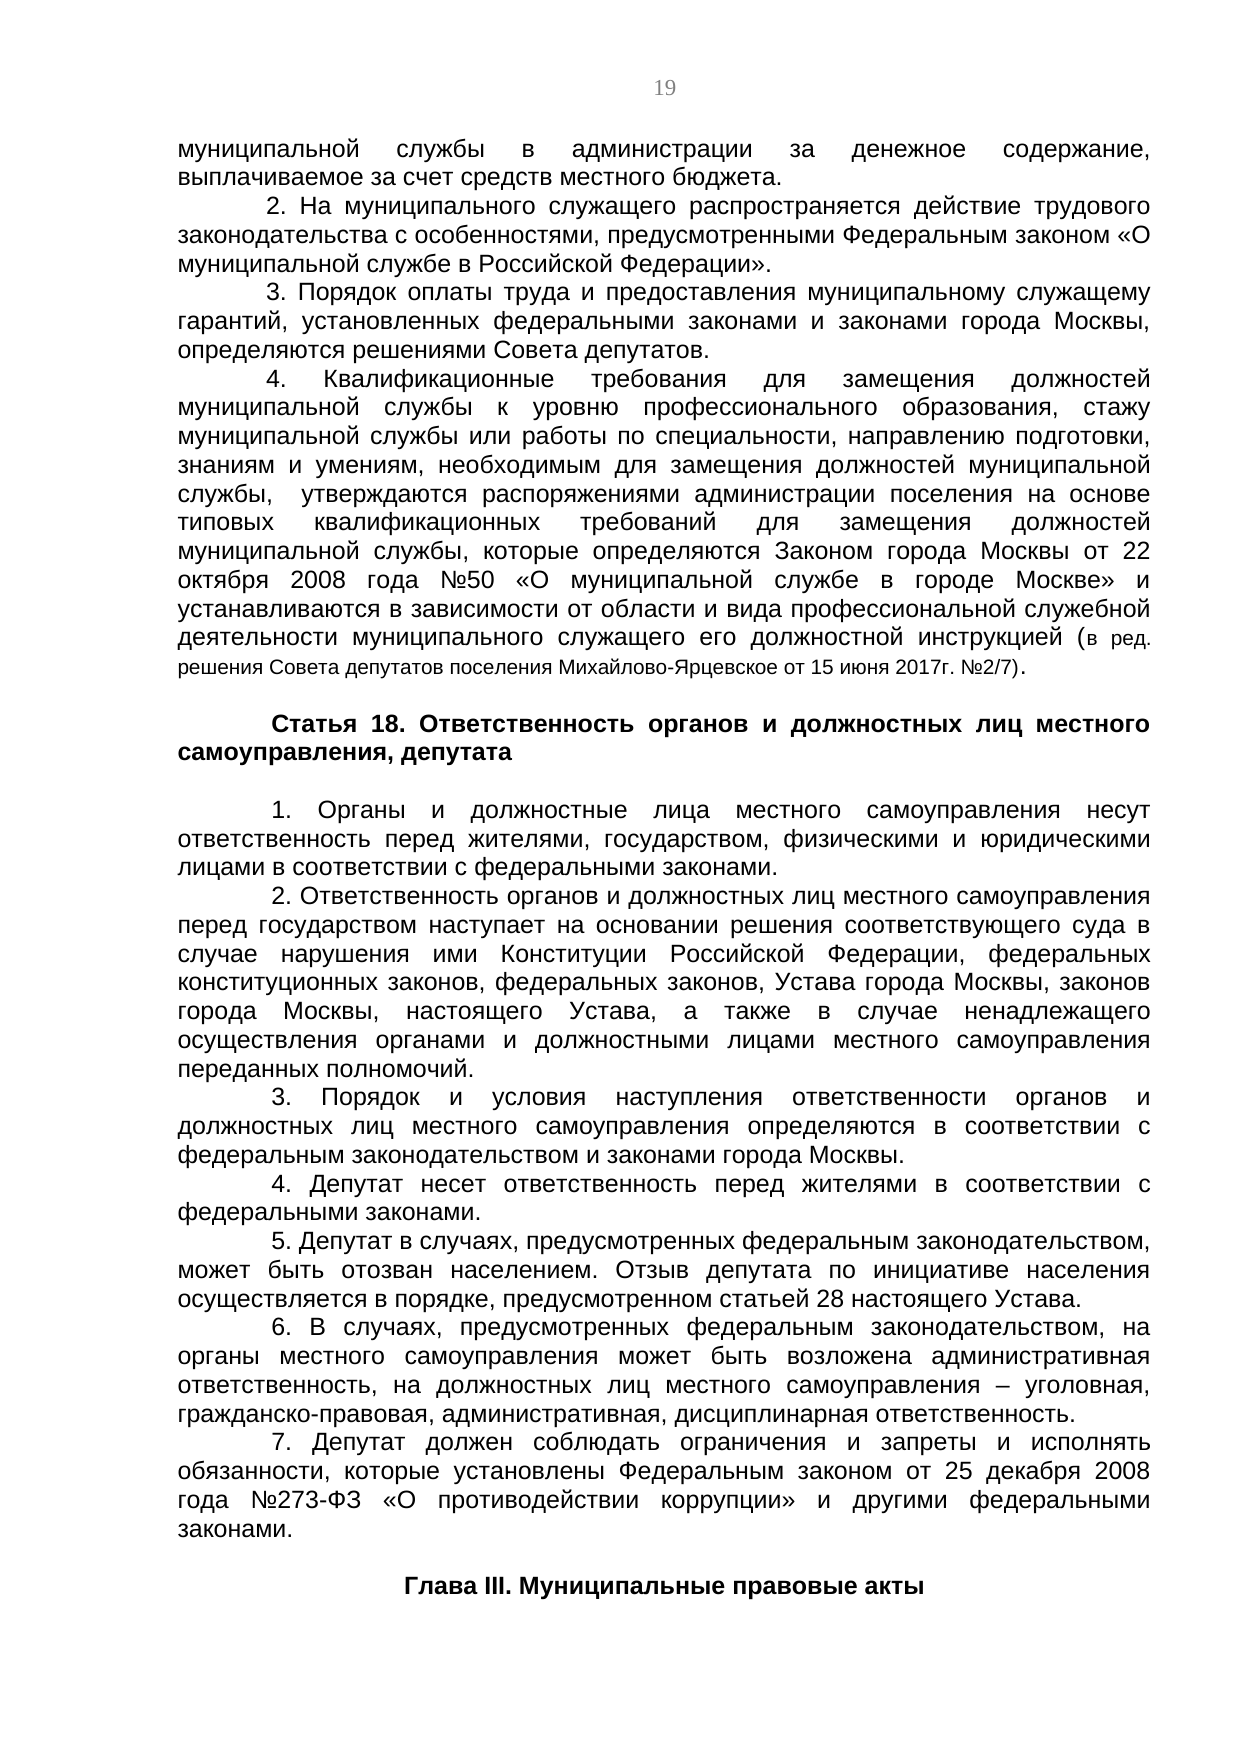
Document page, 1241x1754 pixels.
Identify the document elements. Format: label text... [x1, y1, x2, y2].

text 1. Органы и должностные лица местного самоуправления несут ответственность перед жителями, государством, физическими и юридическими лицами в соответствии с федеральными законами. [177, 795, 1152, 881]
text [177, 134, 1152, 191]
text 4. Депутат несет ответственность перед жителями в соответствии с федеральными законами. [177, 1169, 1152, 1226]
text 6. В случаях, предусмотренных федеральным законодательством, на органы местного самоуправления может быть возложена административная ответственность, на должностных лиц местного самоуправления – уголовная, гражданско-правовая, административная, дисциплинарная ответственность. [177, 1312, 1152, 1427]
text 2. Ответственность органов и должностных лиц местного самоуправления перед государством наступает на основании решения соответствующего суда в случае нарушения ими Конституции Российской Федерации, федеральных конституционных законов, федеральных законов, Устава города Москвы, законов города Москвы, настоящего Устава, а также в случае ненадлежащего осуществления органами и должностными лицами местного самоуправления переданных полномочий. [177, 881, 1152, 1082]
text 3. Порядок и условия наступления ответственности органов и должностных лиц местного самоуправления определяются в соответствии с федеральным законодательством и законами города Москвы. [177, 1082, 1152, 1169]
text 4. Квалификационные требования для замещения должностей муниципальной службы к уровню профессионального образования, стажу муниципальной службы или работы по специальности, направлению подготовки, знаниям и умениям, необходимым для замещения должностей муниципальной службы, утверждаются распоряжениями администрации поселения на основе типовых квалификационных требований для замещения должностей муниципальной службы, которые определяются Законом города Москвы от 22 октября 2008 года №50 «О муниципальной службе в городе Москве» и устанавливаются в зависимости от области и вида профессиональной служебной деятельности муниципального служащего его должностной инструкцией (в ред. решения Совета депутатов поселения Михайлово-Ярцевское от 15 июня 2017г. №2/7). [177, 364, 1152, 680]
text 5. Депутат в случаях, предусмотренных федеральным законодательством, может быть отозван населением. Отзыв депутата по инициативе населения осуществляется в порядке, предусмотренном статьей 28 настоящего Устава. [177, 1226, 1152, 1312]
text 2. На муниципального служащего распространяется действие трудового законодательства с особенностями, предусмотренными Федеральным законом «О муниципальной службе в Российской Федерации». [177, 191, 1152, 277]
text Глава III. Муниципальные правовые акты [177, 1571, 1152, 1600]
text Статья 18. Ответственность органов и должностных лиц местного самоуправления, депутата [177, 709, 1152, 766]
text 7. Депутат должен соблюдать ограничения и запреты и исполнять обязанности, которые установлены Федеральным законом от 25 декабря 2008 года №273-ФЗ «О противодействии коррупции» и другими федеральными законами. [177, 1427, 1152, 1542]
text 3. Порядок оплаты труда и предоставления муниципальному служащему гарантий, установленных федеральными законами и законами города Москвы, определяются решениями Совета депутатов. [177, 277, 1152, 364]
